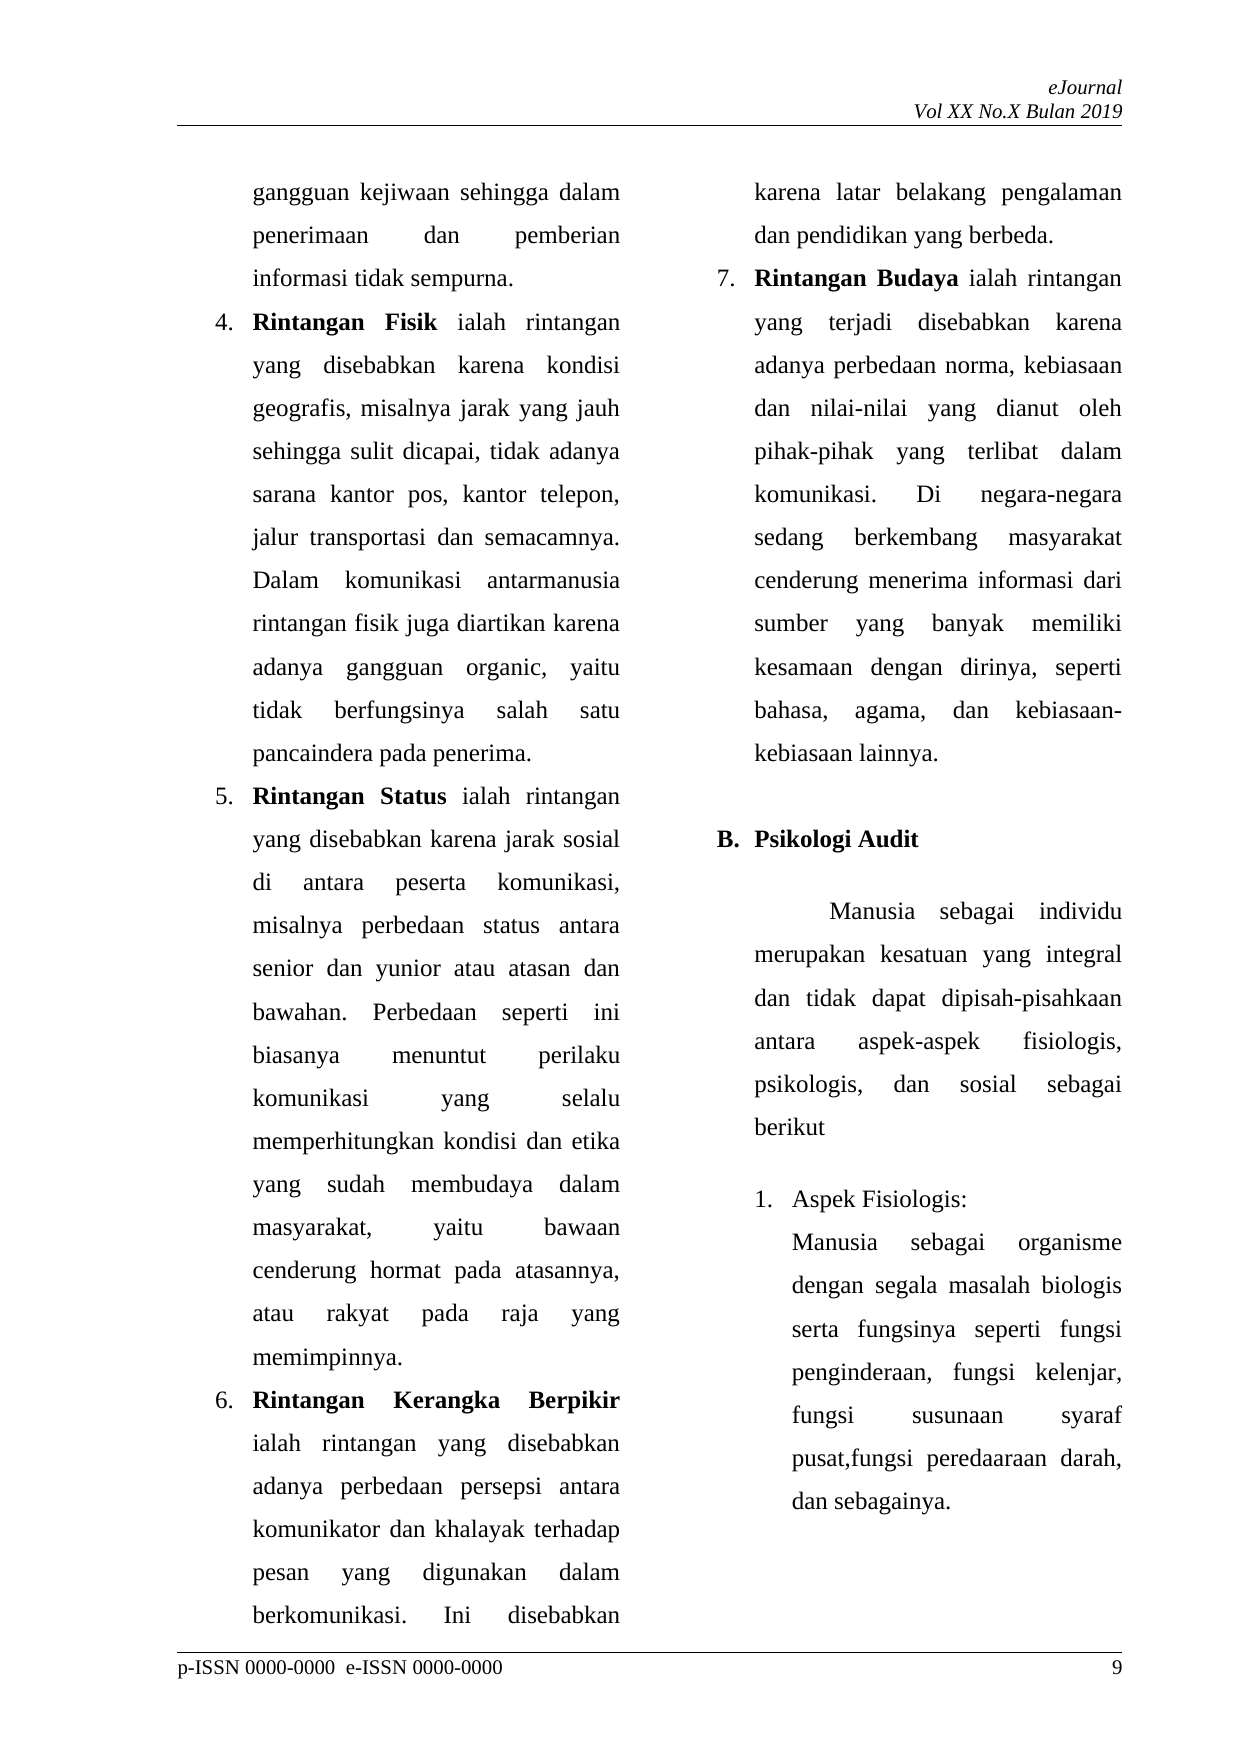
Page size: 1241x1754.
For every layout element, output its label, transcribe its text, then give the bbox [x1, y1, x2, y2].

list Rintangan Kerangka Berpikir ialah rintangan yang disebabkan adanya perbedaan persepsi antara komunikator dan khalayak terhadap pesan yang digunakan dalam berkomunikasi. Ini disebabkan karena latar belakang pengalaman dan pendidikan yang berbeda. [717, 177, 1122, 249]
list Rintangan Status ialah rintangan yang disebabkan karena jarak sosial di antara peserta komunikasi, misalnya perbedaan status antara senior dan yunior atau atasan dan bawahan. Perbedaan seperti ini biasanya menuntut perilaku komunikasi yang selalu memperhitungkan kondisi dan etika yang sudah membudaya dalam masyarakat, yaitu bawaan cenderung hormat pada atasannya, atau rakyat pada raja yang memimpinnya. [215, 781, 620, 1370]
list Rintangan Fisik ialah rintangan yang disebabkan karena kondisi geografis, misalnya jarak yang jauh sehingga sulit dicapai, tidak adanya sarana kantor pos, kantor telepon, jalur transportasi dan semacamnya. Dalam komunikasi antarmanusia rintangan fisik juga diartikan karena adanya gangguan organic, yaitu tidak berfungsinya salah satu pancaindera pada penerima. [215, 307, 620, 767]
list Aspek Fisiologis: [754, 1184, 1122, 1213]
list Rintangan Kerangka Berpikir ialah rintangan yang disebabkan adanya perbedaan persepsi antara komunikator dan khalayak terhadap pesan yang digunakan dalam berkomunikasi. Ini disebabkan karena latar belakang pengalaman dan pendidikan yang berbeda. [215, 1385, 620, 1629]
list Psikologi Audit [717, 824, 1122, 853]
list Rintangan Budaya ialah rintangan yang terjadi disebabkan karena adanya perbedaan norma, kebiasaan dan nilai-nilai yang dianut oleh pihak-pihak yang terlibat dalam komunikasi. Di negara-negara sedang berkembang masyarakat cenderung menerima informasi dari sumber yang banyak memiliki kesamaan dengan dirinya, seperti bahasa, agama, dan kebiasaan-kebiasaan lainnya. [717, 263, 1122, 767]
list Manusia sebagai organisme dengan segala masalah biologis serta fungsinya seperti fungsi penginderaan, fungsi kelenjar, fungsi susunaan syaraf pusat,fungsi peredaaraan darah, dan sebagainya. [792, 1227, 1122, 1515]
text Manusia sebagai individu merupakan kesatuan yang integral dan tidak dapat dipisah-pisahkaan antara aspek-aspek fisiologis, psikologis, dan sosial sebagai berikut [754, 896, 1122, 1141]
